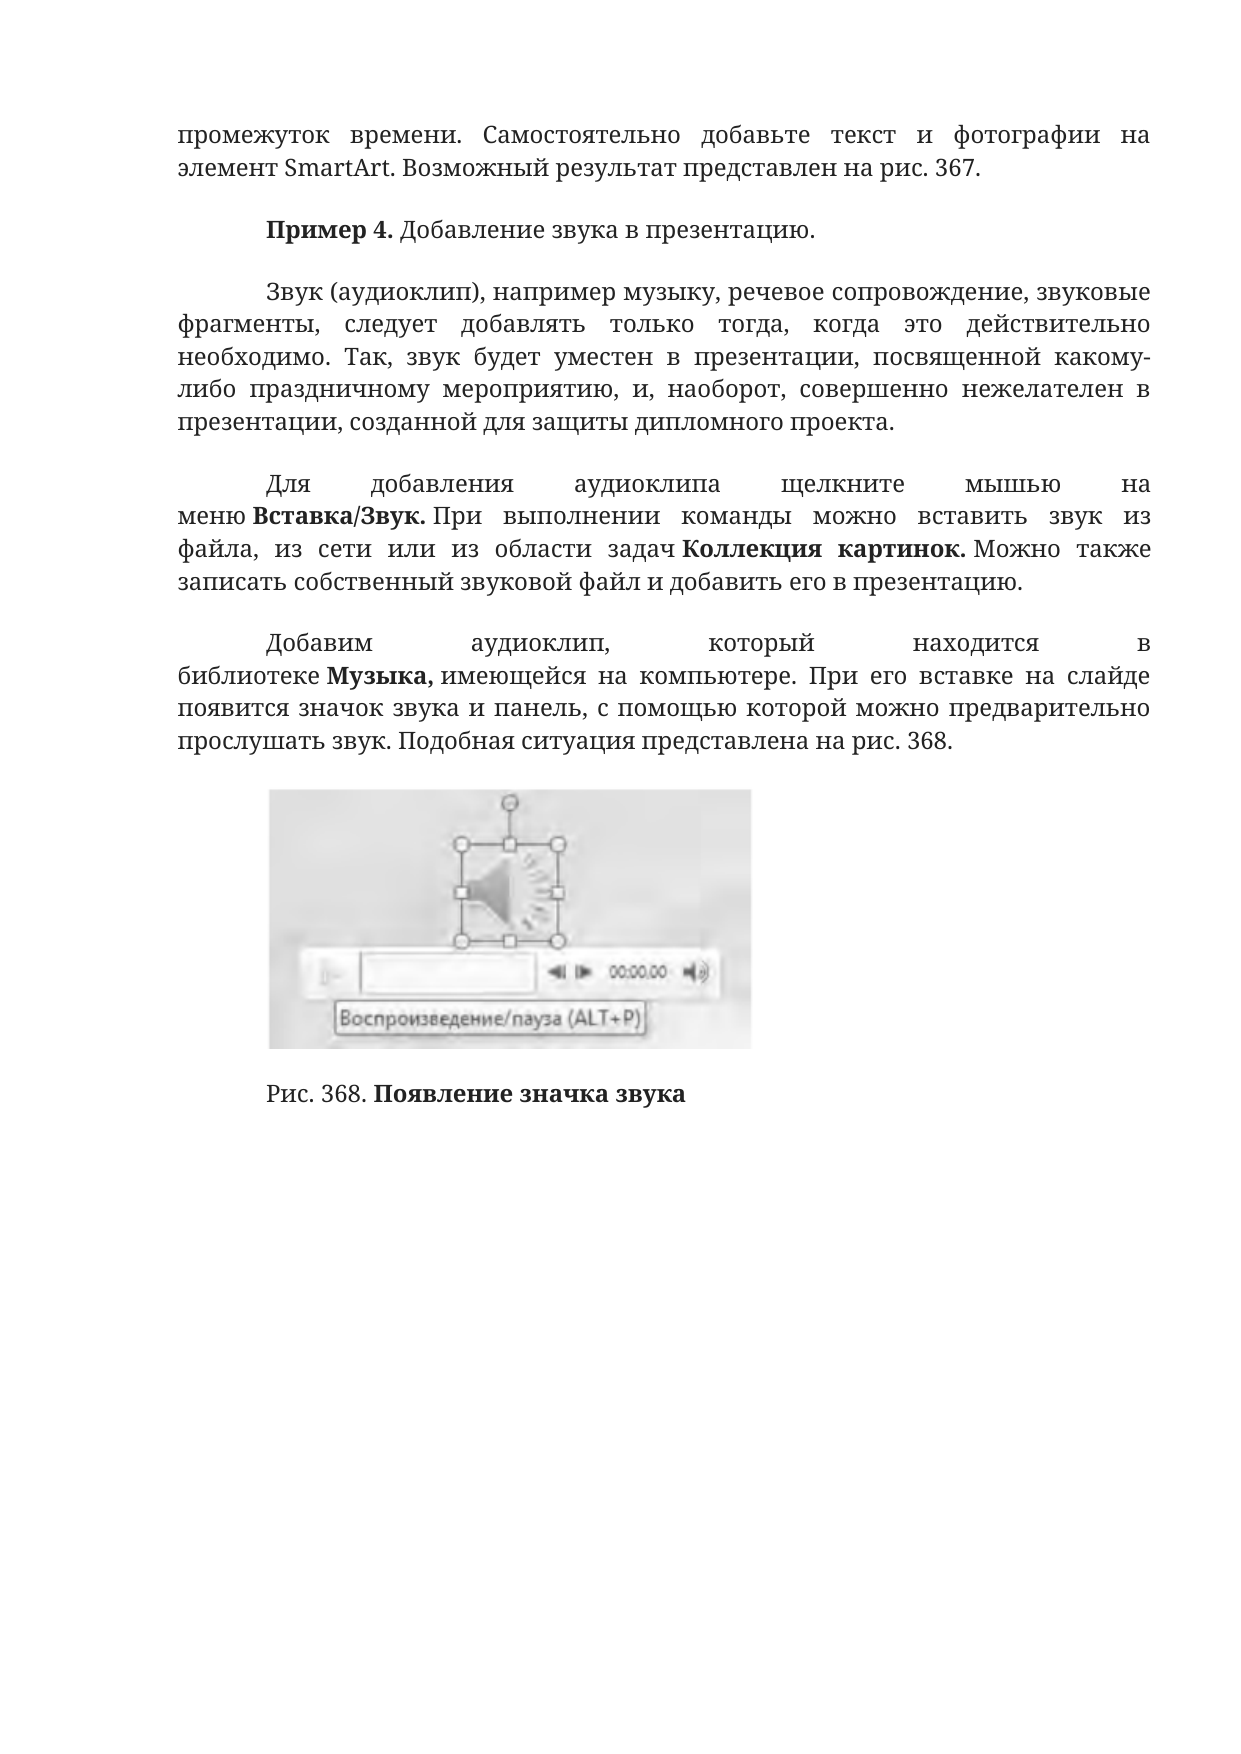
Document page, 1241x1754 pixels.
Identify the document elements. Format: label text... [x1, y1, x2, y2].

text Пример 4. Добавление звука в презентацию. [177, 212, 1152, 245]
text Для добавления аудиоклипа щелкните мышью на меню Вставка/Звук. При выполнении команды можно вставить звук из файла, из сети или из области задач Коллекция картинок. Можно также записать собственный звуковой файл и добавить его в презентацию. [177, 466, 1152, 597]
picture [265, 785, 758, 1049]
text Звук (аудиоклип), например музыку, речевое сопровождение, звуковые фрагменты, следует добавлять только тогда, когда это действительно необходимо. Так, звук будет уместен в презентации, посвященной какому-либо праздничному мероприятию, и, наоборот, совершенно нежелателен в презентации, созданной для защиты дипломного проекта. [177, 274, 1152, 437]
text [177, 118, 1152, 183]
text Рис. 368. Появление значка звука [177, 1077, 1152, 1110]
text Добавим аудиоклип, который находится в библиотеке Музыка, имеющейся на компьютере. При его вставке на слайде появится значок звука и панель, с помощью которой можно предварительно прослушать звук. Подобная ситуация представлена на рис. 368. [177, 626, 1152, 756]
